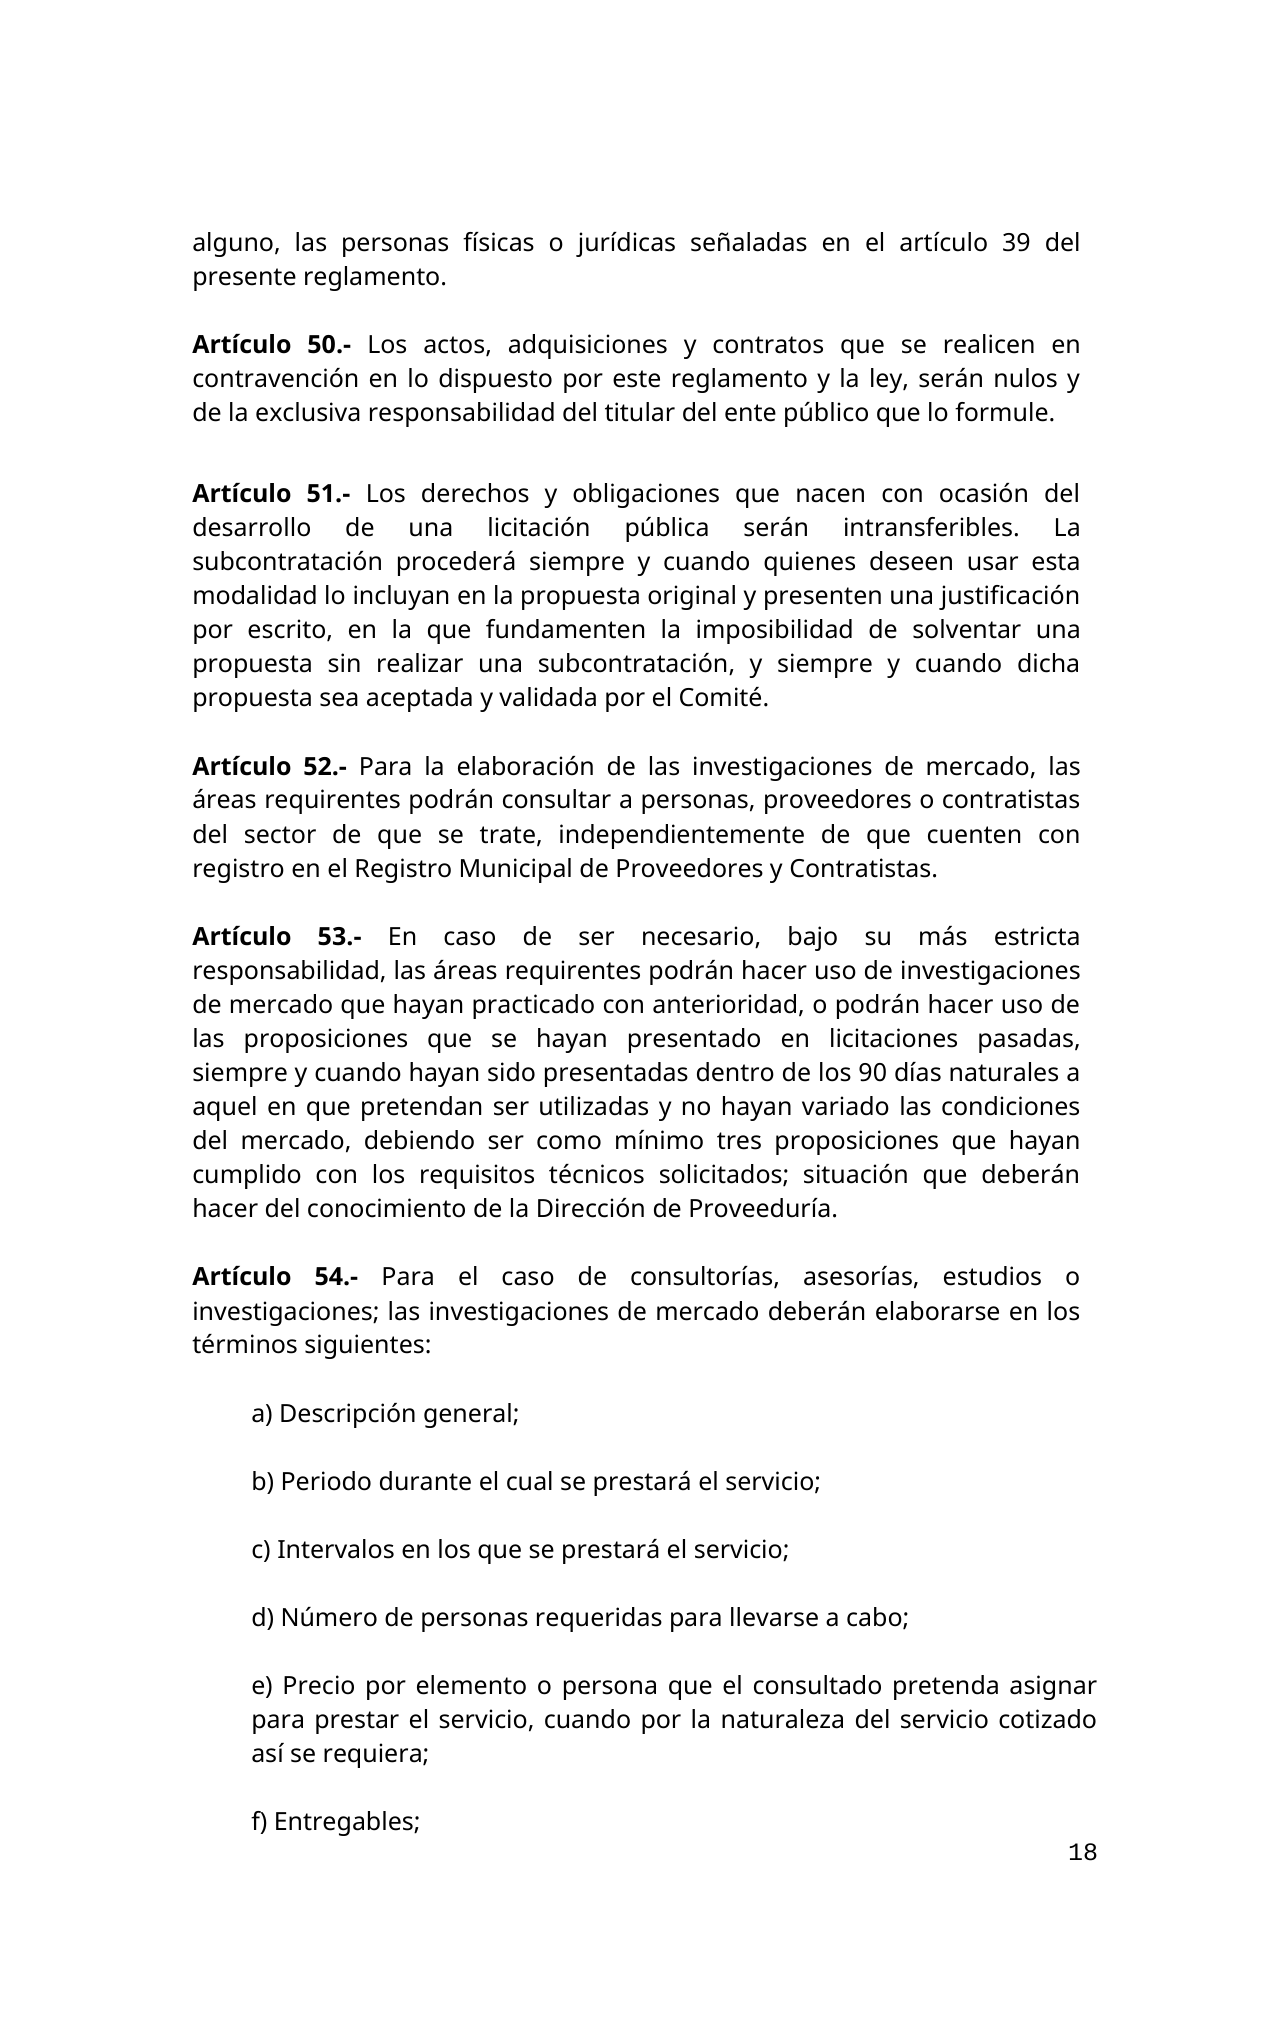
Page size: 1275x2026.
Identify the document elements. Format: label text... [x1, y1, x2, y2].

text b) Periodo durante el cual se prestará el servicio; [177, 1463, 1098, 1497]
text f) Entregables; [177, 1804, 1098, 1838]
text Artículo 51.- Los derechos y obligaciones que nacen con ocasión del desarrollo de una licitación pública serán intransferibles. La subcontratación procederá siempre y cuando quienes deseen usar esta modalidad lo incluyan en la propuesta original y presenten una justificación por escrito, en la que fundamenten la imposibilidad de solventar una propuesta sin realizar una subcontratación, y siempre y cuando dicha propuesta sea aceptada y validada por el Comité. [192, 476, 1081, 714]
text a) Descripción general; [177, 1395, 1098, 1429]
text Artículo 50.- Los actos, adquisiciones y contratos que se realicen en contravención en lo dispuesto por este reglamento y la ley, serán nulos y de la exclusiva responsabilidad del titular del ente público que lo formule. [192, 327, 1081, 429]
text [192, 225, 1081, 293]
text Artículo 54.- Para el caso de consultorías, asesorías, estudios o investigaciones; las investigaciones de mercado deberán elaborarse en los términos siguientes: [192, 1259, 1081, 1361]
text c) Intervalos en los que se prestará el servicio; [177, 1532, 1098, 1566]
text Artículo 52.- Para la elaboración de las investigaciones de mercado, las áreas requirentes podrán consultar a personas, proveedores o contratistas del sector de que se trate, independientemente de que cuenten con registro en el Registro Municipal de Proveedores y Contratistas. [192, 748, 1081, 884]
text Artículo 53.- En caso de ser necesario, bajo su más estricta responsabilidad, las áreas requirentes podrán hacer uso de investigaciones de mercado que hayan practicado con anterioridad, o podrán hacer uso de las proposiciones que se hayan presentado en licitaciones pasadas, siempre y cuando hayan sido presentadas dentro de los 90 días naturales a aquel en que pretendan ser utilizadas y no hayan variado las condiciones del mercado, debiendo ser como mínimo tres proposiciones que hayan cumplido con los requisitos técnicos solicitados; situación que deberán hacer del conocimiento de la Dirección de Proveeduría. [192, 918, 1081, 1225]
text e) Precio por elemento o persona que el consultado pretenda asignar para prestar el servicio, cuando por la naturaleza del servicio cotizado así se requiera; [251, 1668, 1098, 1770]
text d) Número de personas requeridas para llevarse a cabo; [177, 1600, 1098, 1634]
